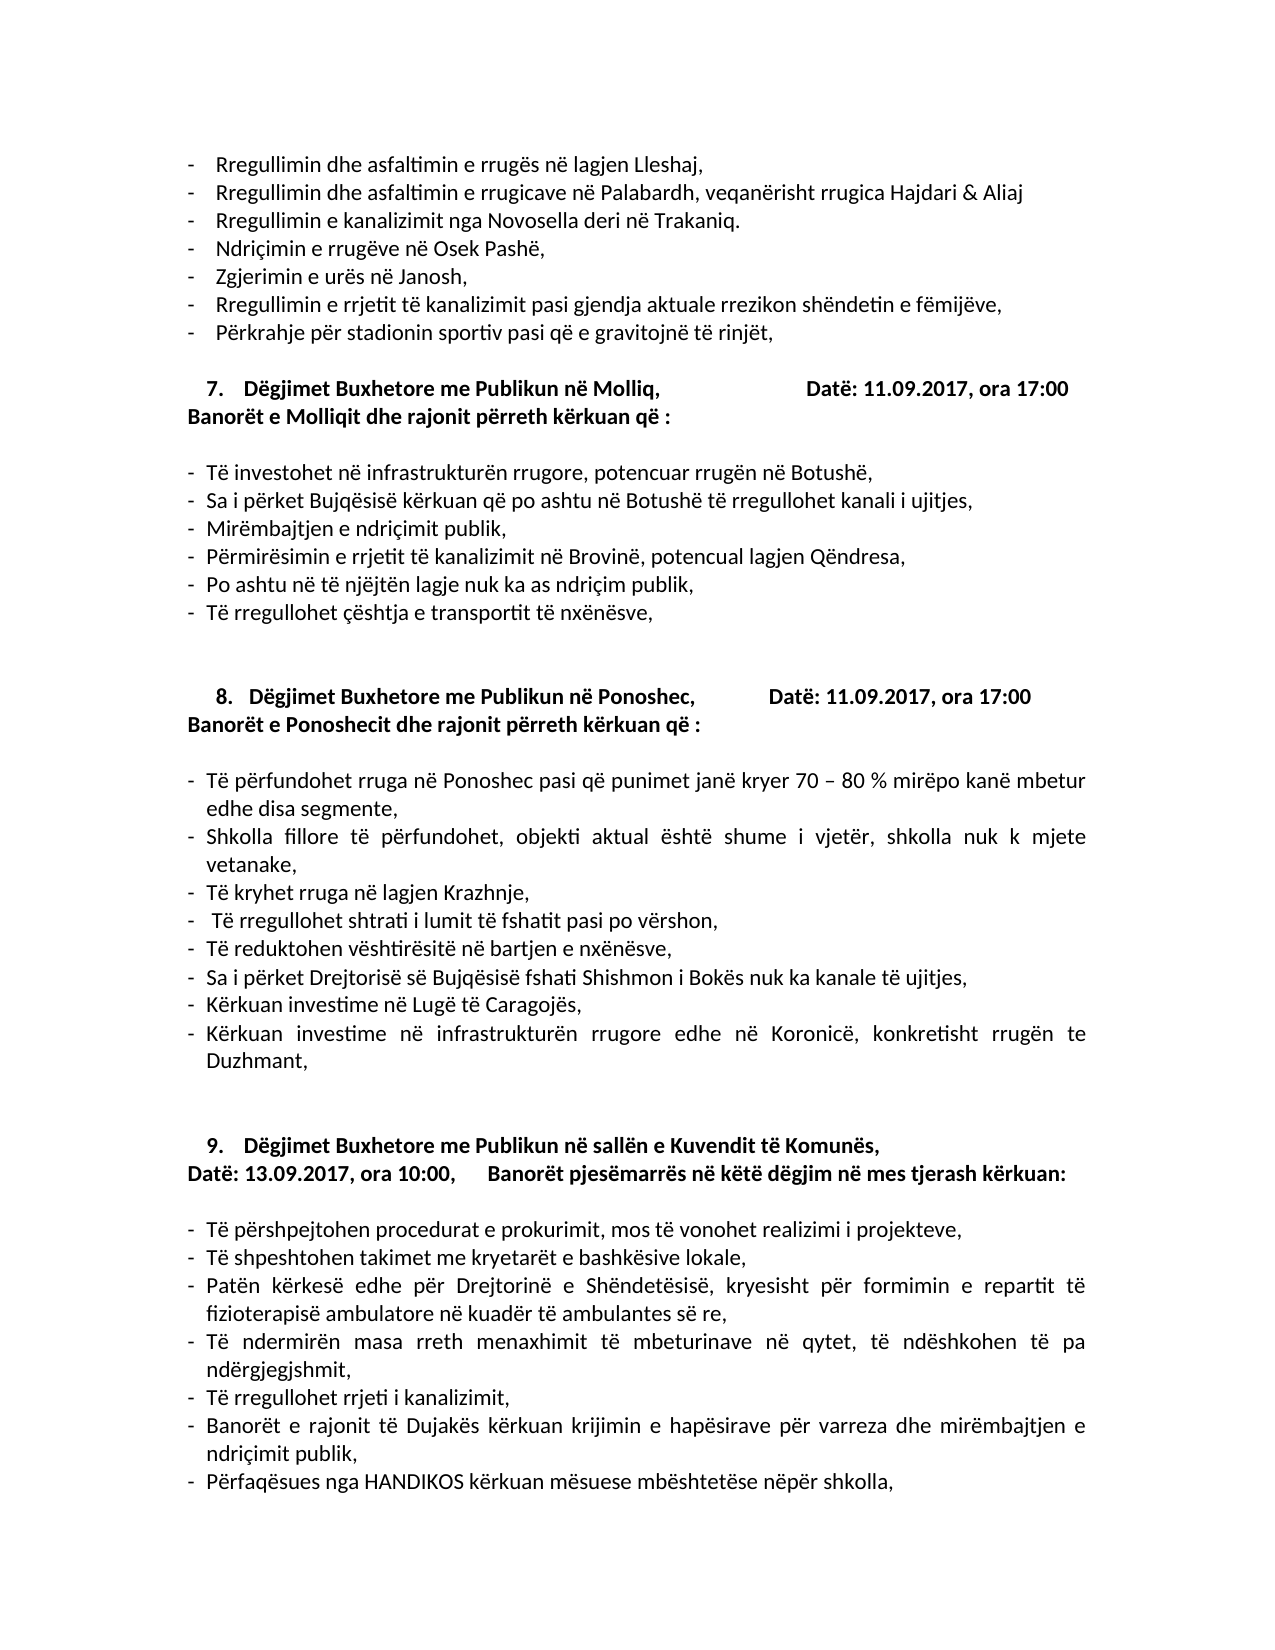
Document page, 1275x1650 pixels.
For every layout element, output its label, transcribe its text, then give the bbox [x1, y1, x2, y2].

list Të shpeshtohen takimet me kryetarët e bashkësive lokale, [187, 1243, 1087, 1271]
list Mirëmbajtjen e ndriçimit publik, [187, 514, 1087, 542]
list Ndriçimin e rrugëve në Osek Pashë, [187, 234, 1087, 262]
list Të përshpejtohen procedurat e prokurimit, mos të vonohet realizimi i projekteve, [187, 1215, 1087, 1243]
list Të përfundohet rruga në Ponoshec pasi që punimet janë kryer 70 – 80 % mirëpo kanë mbetur edhe disa segmente, [187, 766, 1087, 822]
list Rregullimin e rrjetit të kanalizimit pasi gjendja aktuale rrezikon shëndetin e fëmijëve, [187, 290, 1087, 318]
list Banorët e rajonit të Dujakës kërkuan krijimin e hapësirave për varreza dhe mirëmbajtjen e ndriçimit publik, [187, 1411, 1087, 1467]
list Të investohet në infrastrukturën rrugore, potencuar rrugën në Botushë, [187, 458, 1087, 486]
list Sa i përket Bujqësisë kërkuan që po ashtu në Botushë të rregullohet kanali i ujitjes, [187, 486, 1087, 514]
list Dëgjimet Buxhetore me Publikun në Molliq, Datë: 11.09.2017, ora 17:00 [187, 374, 1087, 402]
text Banorët e Ponoshecit dhe rajonit përreth kërkuan që : [187, 710, 1087, 738]
list Të reduktohen vështirësitë në bartjen e nxënësve, [187, 934, 1087, 963]
list Rregullimin dhe asfaltimin e rrugicave në Palabardh, veqanërisht rrugica Hajdari & Aliaj [187, 178, 1087, 206]
list Patën kërkesë edhe për Drejtorinë e Shëndetësisë, kryesisht për formimin e repartit të fizioterapisë ambulatore në kuadër të ambulantes së re, [187, 1271, 1087, 1327]
list Dëgjimet Buxhetore me Publikun në Ponoshec, Datë: 11.09.2017, ora 17:00 [159, 682, 1087, 710]
list Po ashtu në të njëjtën lagje nuk ka as ndriçim publik, [187, 570, 1087, 598]
list Përmirësimin e rrjetit të kanalizimit në Brovinë, potencual lagjen Qëndresa, [187, 542, 1087, 570]
list Të kryhet rruga në lagjen Krazhnje, [187, 878, 1087, 907]
list Të ndermirën masa rreth menaxhimit të mbeturinave në qytet, të ndëshkohen të pa ndërgjegjshmit, [187, 1327, 1087, 1383]
list Përfaqësues nga HANDIKOS kërkuan mësuese mbështetëse nëpër shkolla, [187, 1467, 1087, 1495]
list Rregullimin e kanalizimit nga Novosella deri në Trakaniq. [187, 206, 1087, 234]
list Dëgjimet Buxhetore me Publikun në sallën e Kuvendit të Komunës, [206, 1131, 1087, 1159]
text Banorët e Molliqit dhe rajonit përreth kërkuan që : [187, 402, 1087, 430]
list Përkrahje për stadionin sportiv pasi që e gravitojnë të rinjët, [187, 318, 1087, 346]
list Sa i përket Drejtorisë së Bujqësisë fshati Shishmon i Bokës nuk ka kanale të ujitjes, [187, 963, 1087, 991]
list Të rregullohet rrjeti i kanalizimit, [187, 1383, 1087, 1411]
text Datë: 13.09.2017, ora 10:00, Banorët pjesëmarrës në këtë dëgjim në mes tjerash kërkuan: [187, 1159, 1087, 1187]
list Shkolla fillore të përfundohet, objekti aktual është shume i vjetër, shkolla nuk k mjete vetanake, [187, 822, 1087, 878]
list Rregullimin dhe asfaltimin e rrugës në lagjen Lleshaj, [187, 150, 1087, 178]
list Të rregullohet shtrati i lumit të fshatit pasi po vërshon, [187, 907, 1087, 934]
list Kërkuan investime në infrastrukturën rrugore edhe në Koronicë, konkretisht rrugën te Duzhmant, [187, 1019, 1087, 1075]
list Të rregullohet çështja e transportit të nxënësve, [187, 598, 1087, 626]
list Zgjerimin e urës në Janosh, [187, 262, 1087, 290]
list Kërkuan investime në Lugë të Caragojës, [187, 991, 1087, 1019]
